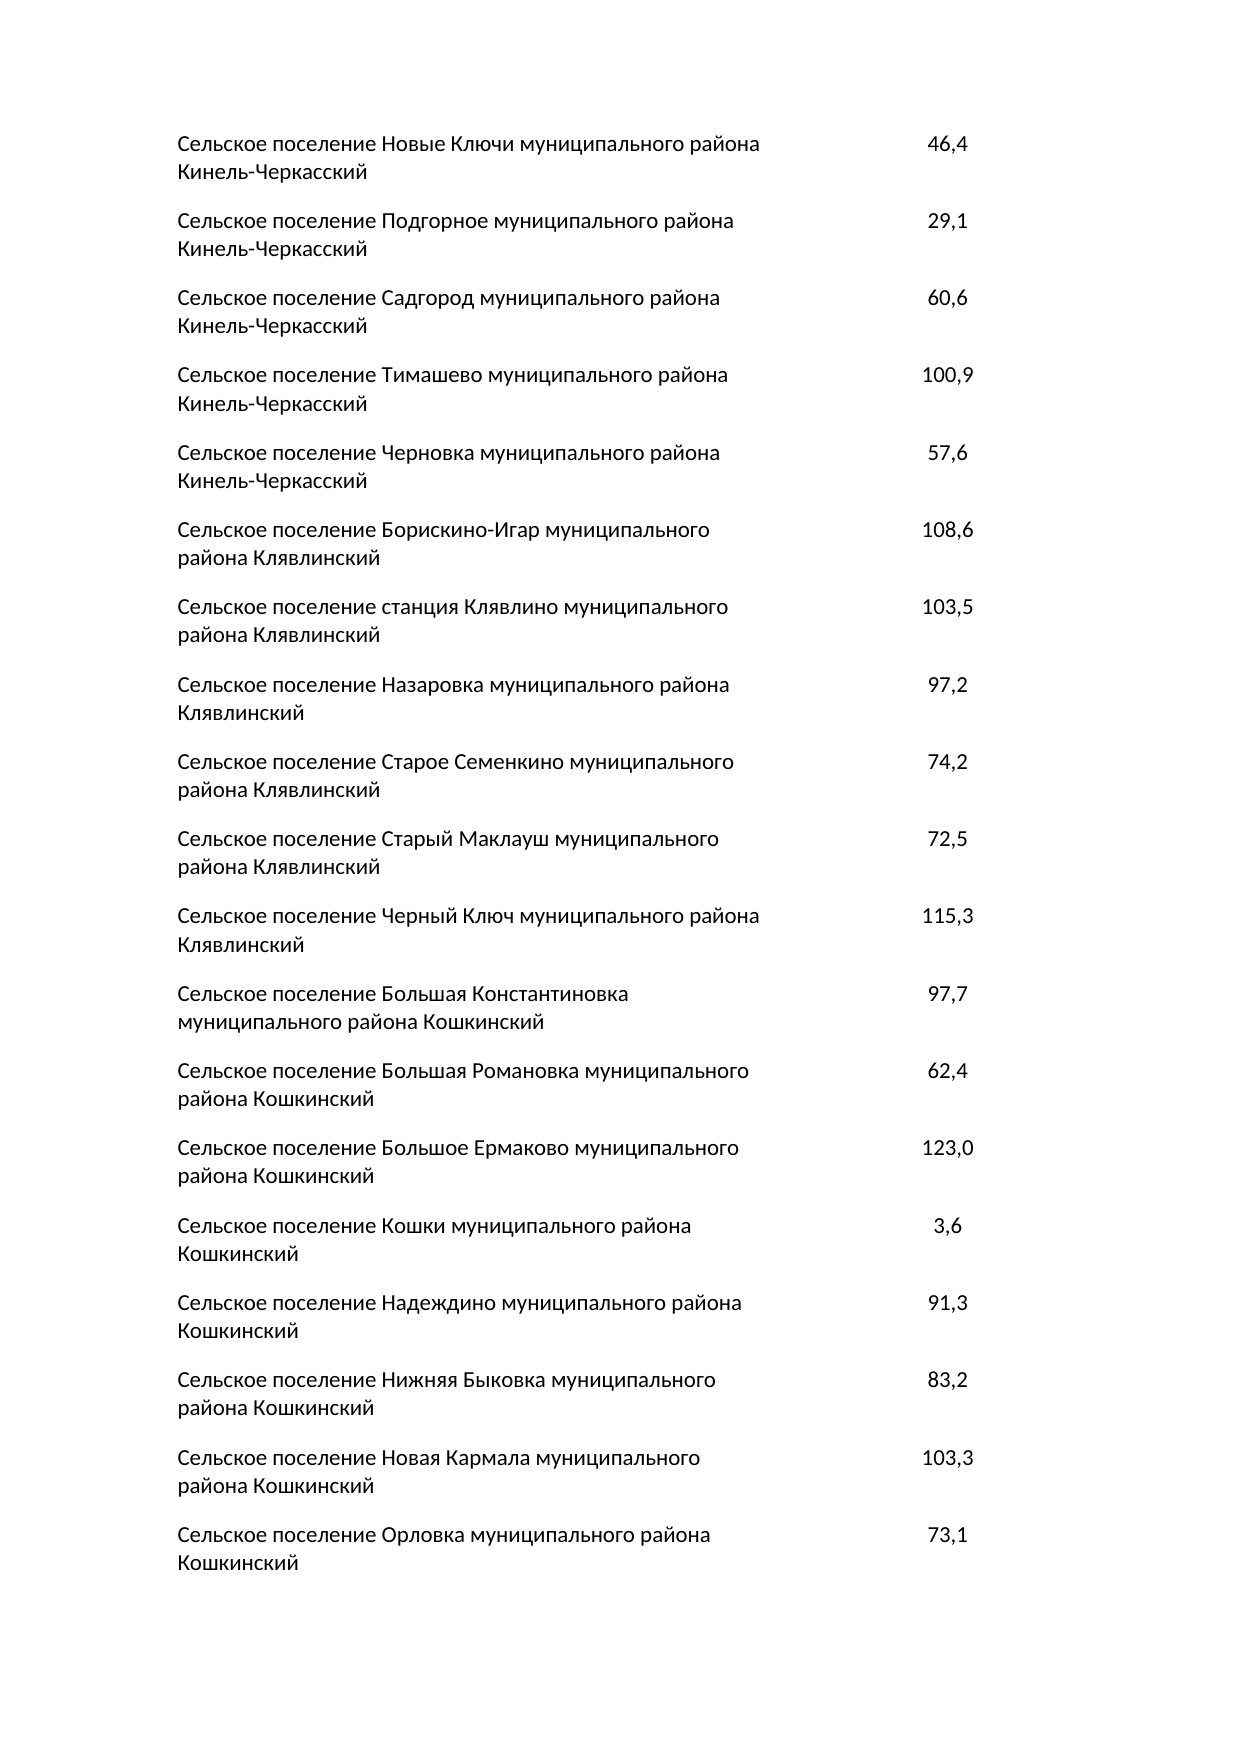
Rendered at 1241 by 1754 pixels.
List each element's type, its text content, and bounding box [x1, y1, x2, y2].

table_cell 57,6 [780, 427, 1115, 504]
table_cell Сельское поселение Нижняя Быковка муниципального района Кошкинский [171, 1355, 780, 1432]
table_cell 72,5 [780, 814, 1115, 891]
table_cell 100,9 [780, 350, 1115, 427]
table_cell 46,4 [780, 118, 1115, 195]
table_cell 73,1 [780, 1509, 1115, 1587]
table_cell 103,3 [780, 1432, 1115, 1509]
table_cell Сельское поселение Новая Кармала муниципального района Кошкинский [171, 1432, 780, 1509]
table_cell Сельское поселение Черный Ключ муниципального района Клявлинский [171, 891, 780, 968]
table_cell Сельское поселение Большое Ермаково муниципального района Кошкинский [171, 1123, 780, 1200]
table_cell Сельское поселение Надеждино муниципального района Кошкинский [171, 1278, 780, 1355]
table_cell 91,3 [780, 1278, 1115, 1355]
table_cell Сельское поселение Большая Константиновка муниципального района Кошкинский [171, 968, 780, 1046]
table_cell Сельское поселение Борискино-Игар муниципального района Клявлинский [171, 505, 780, 582]
table_cell 62,4 [780, 1046, 1115, 1123]
table_cell Сельское поселение Назаровка муниципального района Клявлинский [171, 659, 780, 736]
table_cell Сельское поселение Орловка муниципального района Кошкинский [171, 1509, 780, 1587]
table_cell 108,6 [780, 505, 1115, 582]
table_cell Сельское поселение Черновка муниципального района Кинель-Черкасский [171, 427, 780, 504]
table_cell Сельское поселение Старое Семенкино муниципального района Клявлинский [171, 736, 780, 814]
table_cell 83,2 [780, 1355, 1115, 1432]
table_cell 74,2 [780, 736, 1115, 814]
table_cell Сельское поселение Подгорное муниципального района Кинель-Черкасский [171, 195, 780, 273]
table_cell Сельское поселение станция Клявлино муниципального района Клявлинский [171, 582, 780, 659]
table_cell Сельское поселение Новые Ключи муниципального района Кинель-Черкасский [171, 118, 780, 195]
table_cell Сельское поселение Старый Маклауш муниципального района Клявлинский [171, 814, 780, 891]
table_cell 97,7 [780, 968, 1115, 1046]
table_cell Сельское поселение Тимашево муниципального района Кинель-Черкасский [171, 350, 780, 427]
table_cell 29,1 [780, 195, 1115, 273]
table_cell 60,6 [780, 273, 1115, 350]
table_cell 115,3 [780, 891, 1115, 968]
table_cell Сельское поселение Большая Романовка муниципального района Кошкинский [171, 1046, 780, 1123]
table_cell 3,6 [780, 1200, 1115, 1277]
table_cell 97,2 [780, 659, 1115, 736]
table_cell Сельское поселение Садгород муниципального района Кинель-Черкасский [171, 273, 780, 350]
table_cell Сельское поселение Кошки муниципального района Кошкинский [171, 1200, 780, 1277]
table_cell 123,0 [780, 1123, 1115, 1200]
table_cell 103,5 [780, 582, 1115, 659]
